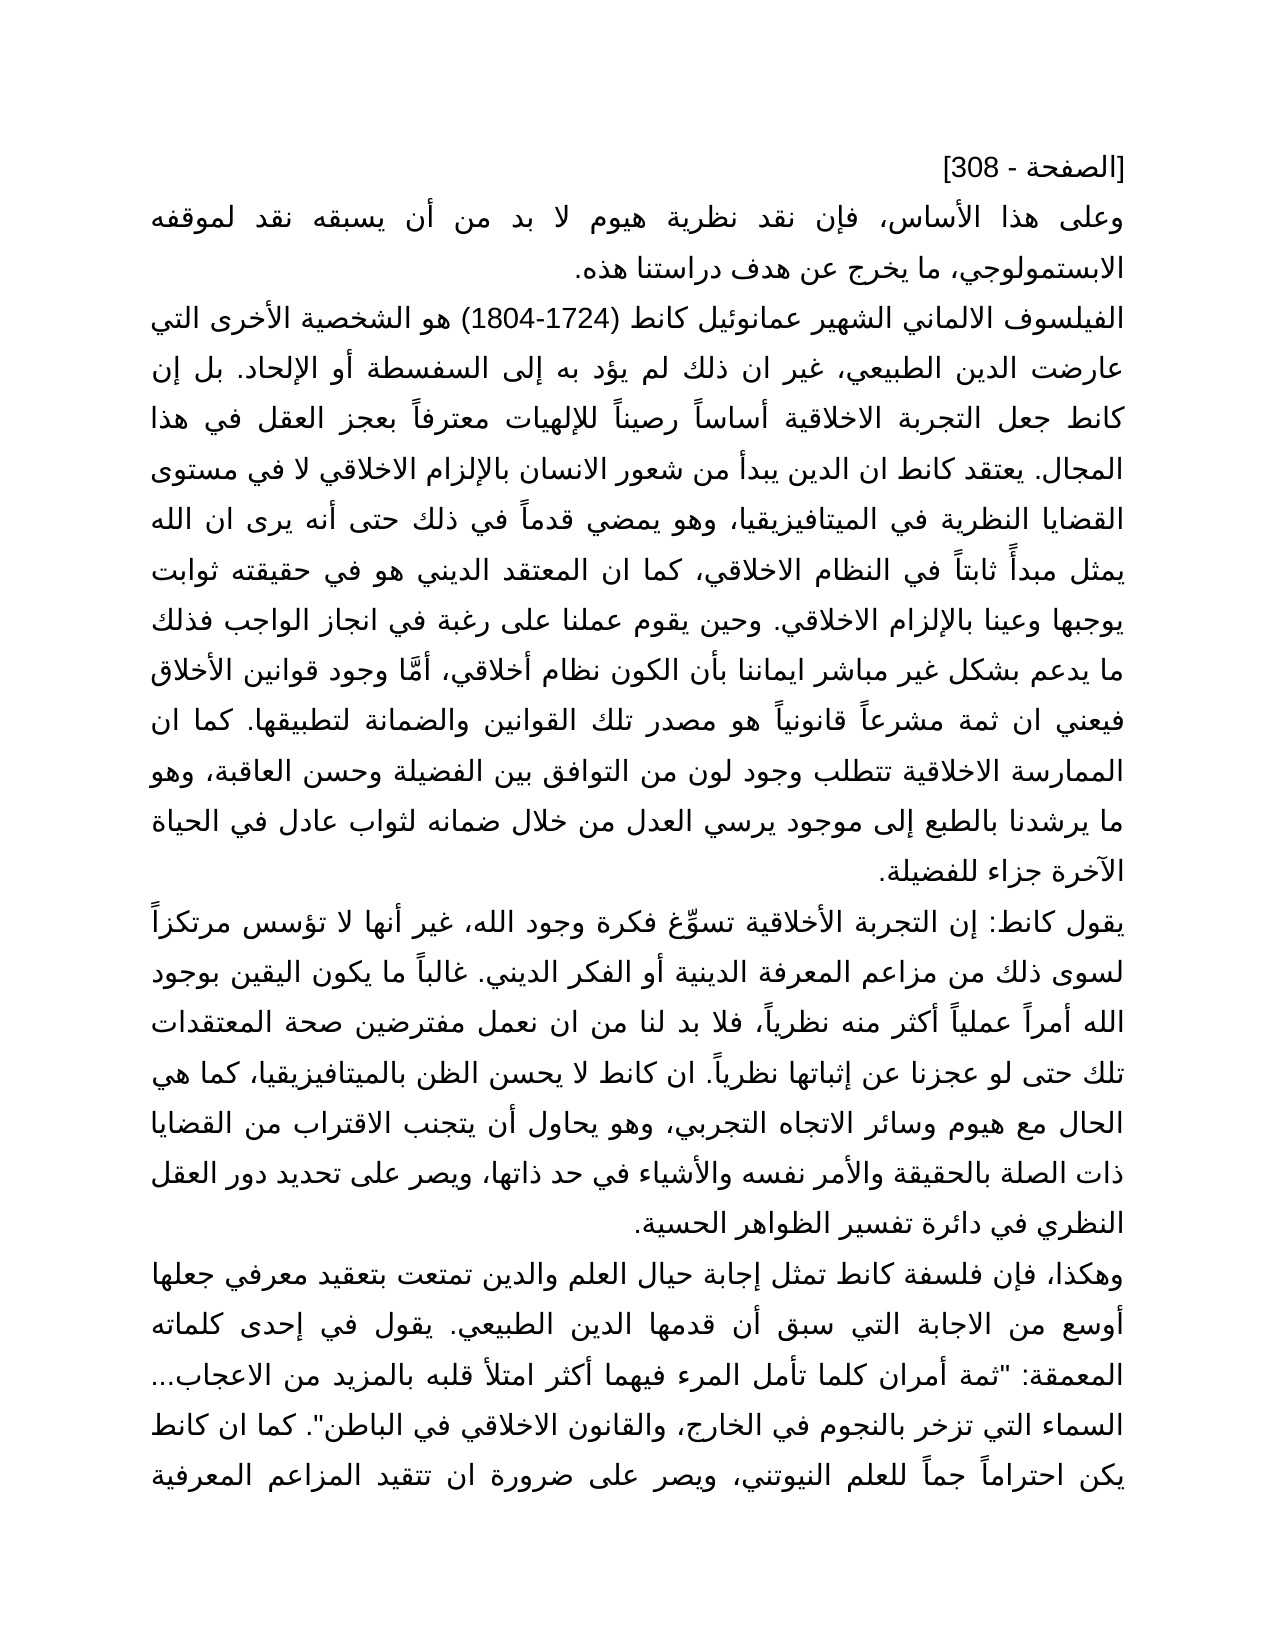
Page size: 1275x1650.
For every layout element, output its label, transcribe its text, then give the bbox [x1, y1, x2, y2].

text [150, 1257, 1125, 1492]
text يقول كانط: إن التجربة الأخلاقية تسوِّغ فكرة وجود الله، غير أنها لا تؤسس مرتكزاً لسوى ذلك من مزاعم المعرفة الدينية أو الفكر الديني. غالباً ما يكون اليقين بوجود الله أمراً عملياً أكثر منه نظرياً، فلا بد لنا من ان نعمل مفترضين صحة المعتقدات تلك حتى لو عجزنا عن إثباتها نظرياً. ان كانط لا يحسن الظن بالميتافيزيقيا، كما هي الحال مع هيوم وسائر الاتجاه التجربي، وهو يحاول أن يتجنب الاقتراب من القضايا ذات الصلة بالحقيقة والأمر نفسه والأشياء في حد ذاتها، ويصر على تحديد دور العقل النظري في دائرة تفسير الظواهر الحسية. [150, 905, 1125, 1240]
text الفيلسوف الالماني الشهير عمانوئيل كانط (1724-1804) هو الشخصية الأخرى التي عارضت الدين الطبيعي، غير ان ذلك لم يؤد به إلى السفسطة أو الإلحاد. بل إن كانط جعل التجربة الاخلاقية أساساً رصيناً للإلهيات معترفاً بعجز العقل في هذا المجال. يعتقد كانط ان الدين يبدأ من شعور الانسان بالإلزام الاخلاقي لا في مستوى القضايا النظرية في الميتافيزيقيا، وهو يمضي قدماً في ذلك حتى أنه يرى ان الله يمثل مبدأً ثابتاً في النظام الاخلاقي، كما ان المعتقد الديني هو في حقيقته ثوابت يوجبها وعينا بالإلزام الاخلاقي. وحين يقوم عملنا على رغبة في انجاز الواجب فذلك ما يدعم بشكل غير مباشر ايماننا بأن الكون نظام أخلاقي، أمَّا وجود قوانين الأخلاق فيعني ان ثمة مشرعاً قانونياً هو مصدر تلك القوانين والضمانة لتطبيقها. كما ان الممارسة الاخلاقية تتطلب وجود لون من التوافق بين الفضيلة وحسن العاقبة، وهو ما يرشدنا بالطبع إلى موجود يرسي العدل من خلال ضمانه لثواب عادل في الحياة الآخرة جزاء للفضيلة. [150, 301, 1125, 888]
text وعلى هذا الأساس، فإن نقد نظرية هيوم لا بد من أن يسبقه نقد لموقفه الابستمولوجي، ما يخرج عن هدف دراستنا هذه. [150, 200, 1125, 284]
text [الصفحة - 308] [150, 150, 1125, 183]
